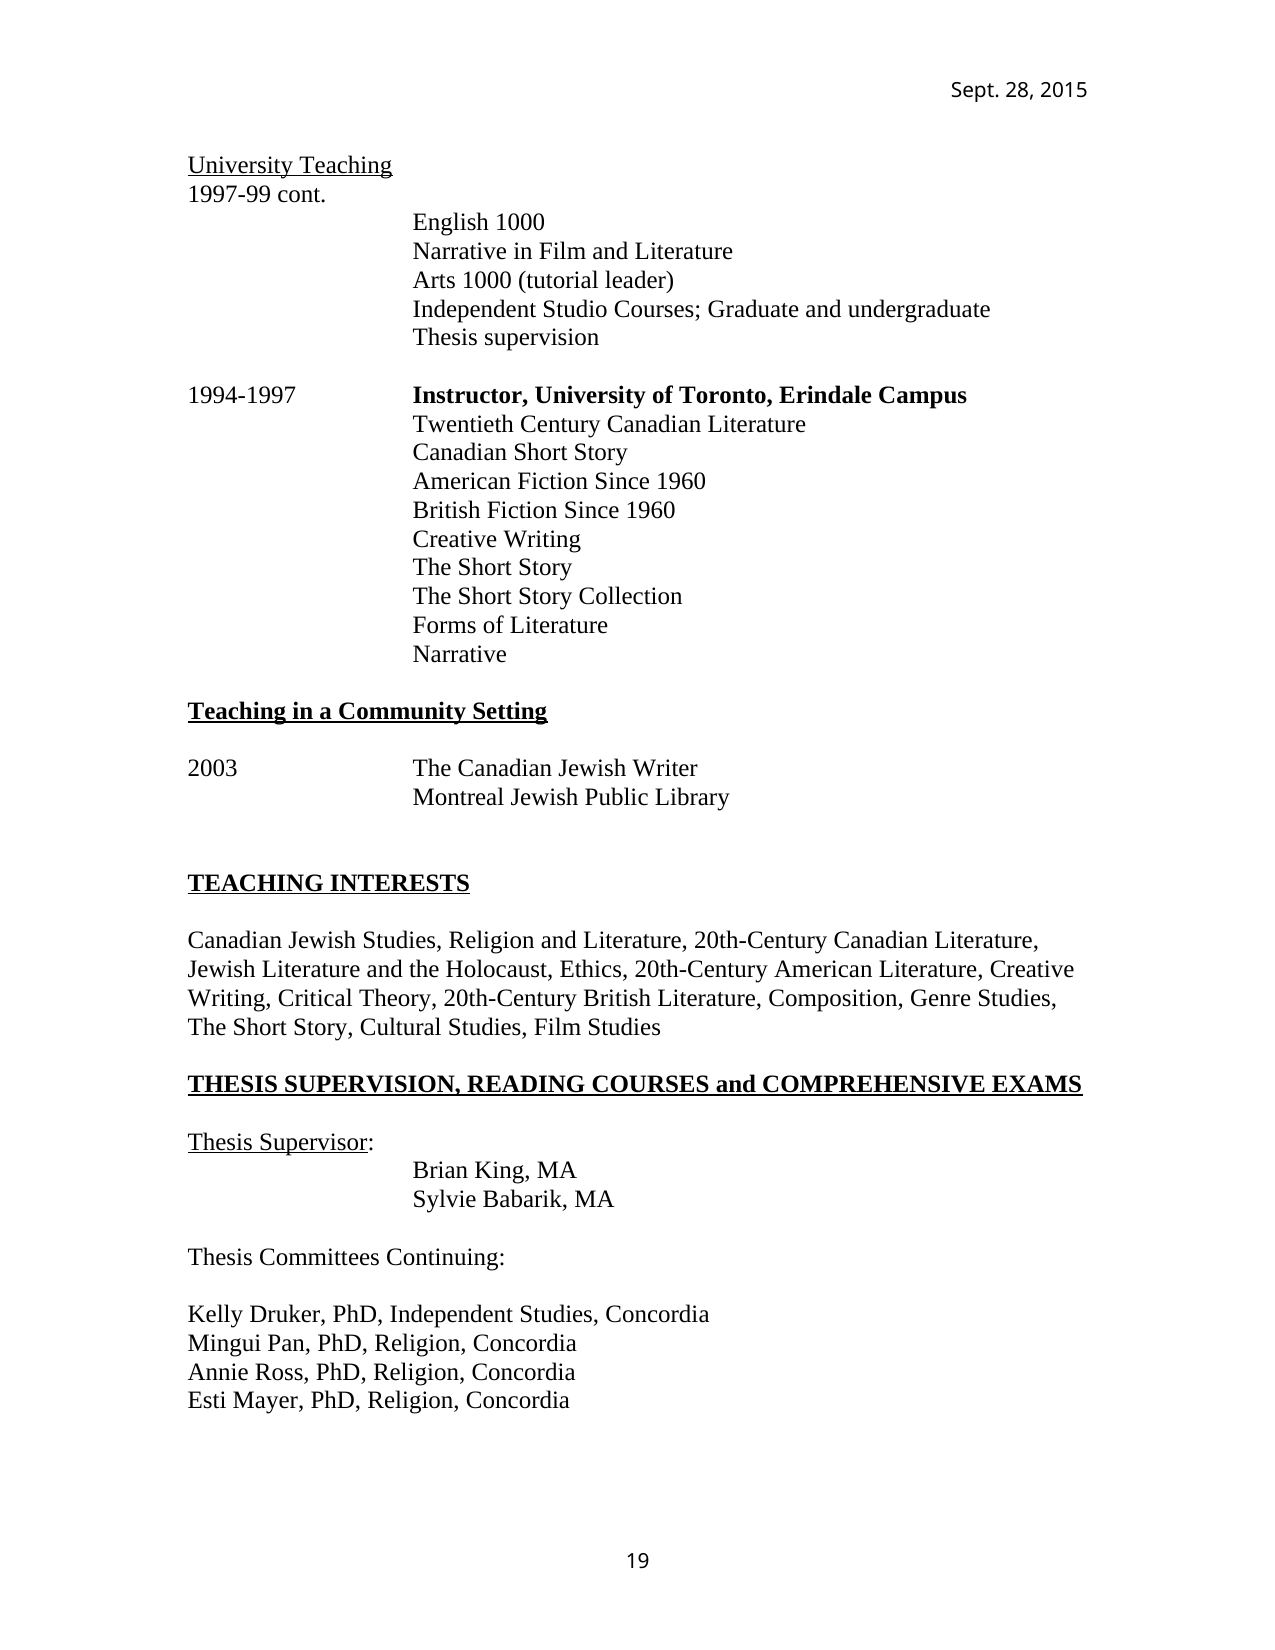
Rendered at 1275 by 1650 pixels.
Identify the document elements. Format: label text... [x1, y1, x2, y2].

text Arts 1000 (tutorial leader) [187, 265, 1087, 294]
text 1997-99 cont. [187, 179, 1087, 207]
text Narrative [412, 639, 1087, 667]
text Forms of Literature [412, 610, 1087, 639]
text The Short Story [412, 552, 1087, 581]
text Kelly Druker, PhD, Independent Studies, Concordia [187, 1299, 1087, 1328]
text 2003 The Canadian Jewish Writer [187, 753, 1087, 782]
text Canadian Jewish Studies, Religion and Literature, 20th-Century Canadian Literature, Jewish Literature and the Holocaust, Ethics, 20th-Century American Literature, Creative Writing, Critical Theory, 20th-Century British Literature, Composition, Genre Studies, The Short Story, Cultural Studies, Film Studies [187, 926, 1087, 1041]
text American Fiction Since 1960 [412, 466, 1087, 495]
text TEACHING INTERESTS [187, 868, 1087, 897]
text Sylvie Babarik, MA [187, 1184, 1087, 1213]
text Narrative in Film and Literature [187, 236, 1087, 265]
text THESIS SUPERVISION, READING COURSES and COMPREHENSIVE EXAMS [187, 1069, 1087, 1098]
text Thesis Committees Continuing: [187, 1242, 1087, 1271]
text Independent Studio Courses; Graduate and undergraduate [187, 294, 1087, 322]
text Montreal Jewish Public Library [412, 782, 1087, 811]
text Mingui Pan, PhD, Religion, Concordia [187, 1328, 1087, 1357]
text British Fiction Since 1960 [412, 495, 1087, 524]
text Canadian Short Story [412, 437, 1087, 466]
text Twentieth Century Canadian Literature [337, 409, 1087, 437]
text Esti Mayer, PhD, Religion, Concordia [187, 1386, 1087, 1414]
text Brian King, MA [412, 1156, 1087, 1184]
text 1994-1997 Instructor, University of Toronto, Erindale Campus [187, 380, 1087, 409]
text Teaching in a Community Setting [187, 696, 1087, 725]
text Annie Ross, PhD, Religion, Concordia [187, 1357, 1087, 1386]
text University Teaching [187, 150, 1087, 179]
text Thesis supervision [412, 322, 1087, 351]
text The Short Story Collection [412, 581, 1087, 610]
text Thesis Supervisor: [187, 1127, 1087, 1156]
text English 1000 [187, 207, 1087, 236]
text Creative Writing [412, 524, 1087, 552]
